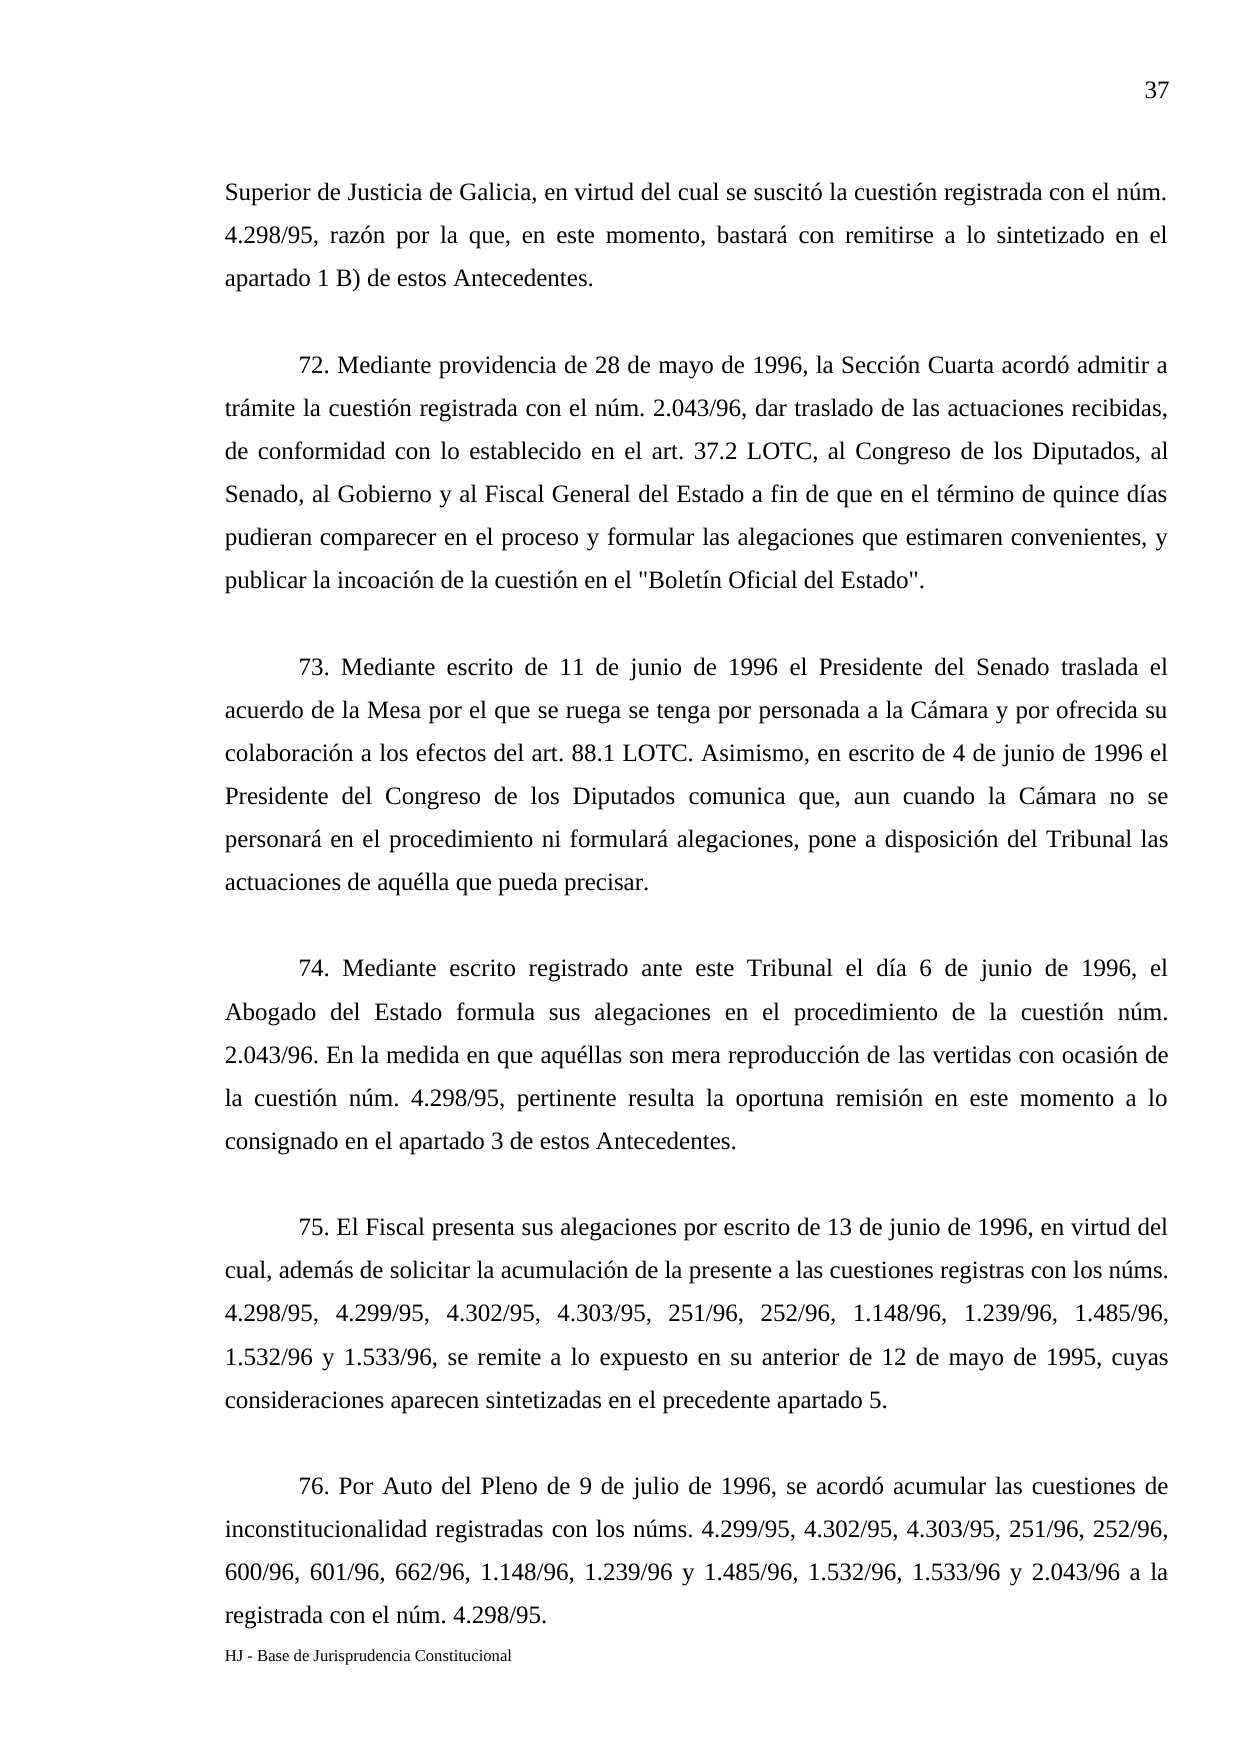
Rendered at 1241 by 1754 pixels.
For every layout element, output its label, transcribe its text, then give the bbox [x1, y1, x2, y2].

text 73. Mediante escrito de 11 de junio de 1996 el Presidente del Senado traslada el acuerdo de la Mesa por el que se ruega se tenga por personada a la Cámara y por ofrecida su colaboración a los efectos del art. 88.1 LOTC. Asimismo, en escrito de 4 de junio de 1996 el Presidente del Congreso de los Diputados comunica que, aun cuando la Cámara no se personará en el procedimiento ni formulará alegaciones, pone a disposición del Tribunal las actuaciones de aquélla que pueda precisar. [224, 652, 1169, 896]
text 74. Mediante escrito registrado ante este Tribunal el día 6 de junio de 1996, el Abogado del Estado formula sus alegaciones en el procedimiento de la cuestión núm. 2.043/96. En la medida en que aquéllas son mera reproducción de las vertidas con ocasión de la cuestión núm. 4.298/95, pertinente resulta la oportuna remisión en este momento a lo consignado en el apartado 3 de estos Antecedentes. [224, 953, 1169, 1155]
text 75. El Fiscal presenta sus alegaciones por escrito de 13 de junio de 1996, en virtud del cual, además de solicitar la acumulación de la presente a las cuestiones registras con los núms. 4.298/95, 4.299/95, 4.302/95, 4.303/95, 251/96, 252/96, 1.148/96, 1.239/96, 1.485/96, 1.532/96 y 1.533/96, se remite a lo expuesto en su anterior de 12 de mayo de 1995, cuyas consideraciones aparecen sintetizadas en el precedente apartado 5. [224, 1212, 1169, 1413]
text 76. Por Auto del Pleno de 9 de julio de 1996, se acordó acumular las cuestiones de inconstitucionalidad registradas con los núms. 4.299/95, 4.302/95, 4.303/95, 251/96, 252/96, 600/96, 601/96, 662/96, 1.148/96, 1.239/96 y 1.485/96, 1.532/96, 1.533/96 y 2.043/96 a la registrada con el núm. 4.298/95. [224, 1471, 1169, 1629]
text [224, 177, 1169, 292]
text 72. Mediante providencia de 28 de mayo de 1996, la Sección Cuarta acordó admitir a trámite la cuestión registrada con el núm. 2.043/96, dar traslado de las actuaciones recibidas, de conformidad con lo establecido en el art. 37.2 LOTC, al Congreso de los Diputados, al Senado, al Gobierno y al Fiscal General del Estado a fin de que en el término de quince días pudieran comparecer en el proceso y formular las alegaciones que estimaren convenientes, y publicar la incoación de la cuestión en el "Boletín Oficial del Estado". [224, 350, 1169, 594]
